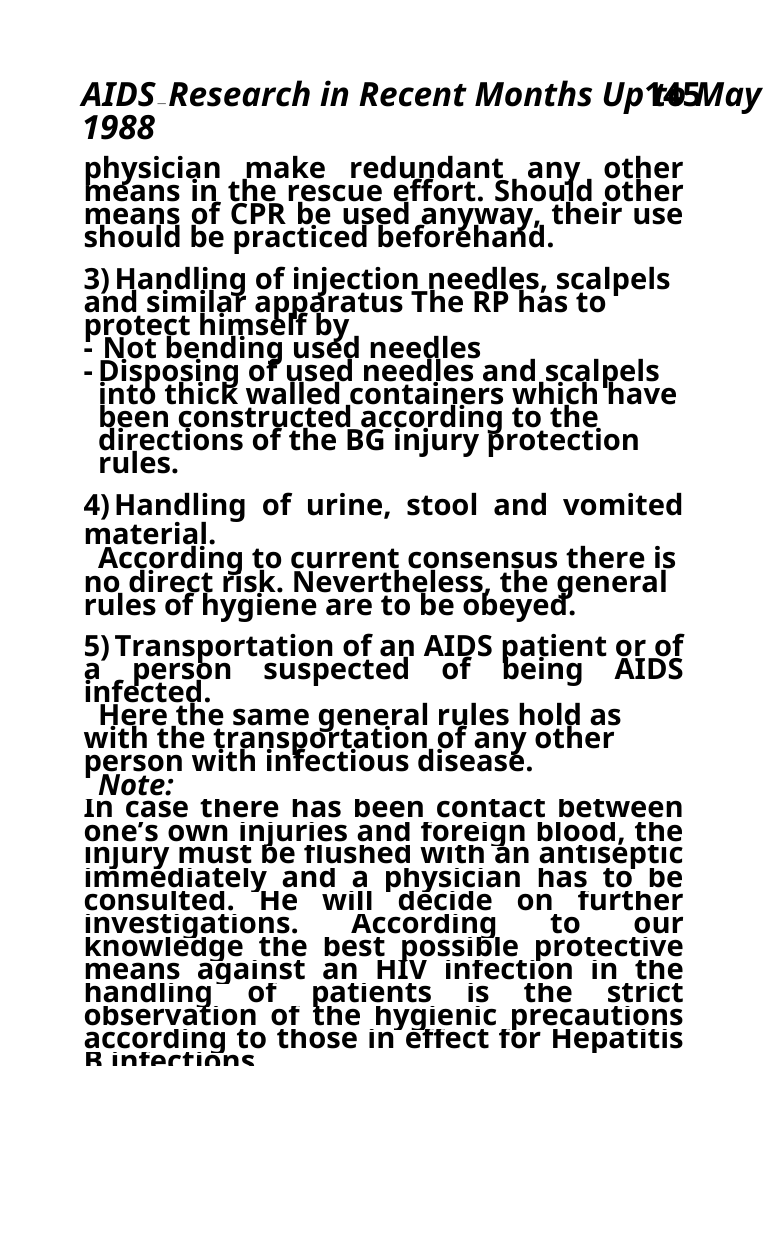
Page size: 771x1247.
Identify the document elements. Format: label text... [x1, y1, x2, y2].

list Handling of injection needles, scalpels and similar apparatus The RP has to protect himself by [83, 271, 684, 340]
text physician make redundant any other means in the rescue effort. Should other means of CPR be used anyway, their use should be practiced beforehand. [83, 160, 684, 252]
text 145 [644, 79, 701, 113]
text According to current consensus there is no direct risk. Nevertheless, the general rules of hygiene are to be obeyed. [83, 551, 684, 620]
list Disposing of used needles and scalpels into thick walled containers which have been constructed according to the directions of the BG injury protection rules. [83, 363, 684, 478]
list Handling of urine, stool and vomited material. [83, 492, 684, 551]
list Transportation of an AIDS patient or of a person suspected of being AIDS infected. [83, 638, 684, 707]
list Not bending used needles [83, 340, 684, 363]
text In case there has been contact between one’s own injuries and foreign blood, the injury must be flushed with an antiseptic immediately and a physician has to be consulted. He will decide on further investigations. According to our knowledge the best possible protective means against an HIV infection in the handling of patients is the strict observation of the hygienic precautions according to those in effect for Hepatitis B infections. [83, 799, 684, 1066]
text Here the same general rules hold as with the transportation of any other person with infectious disease. [83, 707, 684, 777]
text Note: [83, 777, 684, 799]
text AIDS — Research in Recent Months Up to May 1988 [81, 79, 770, 146]
